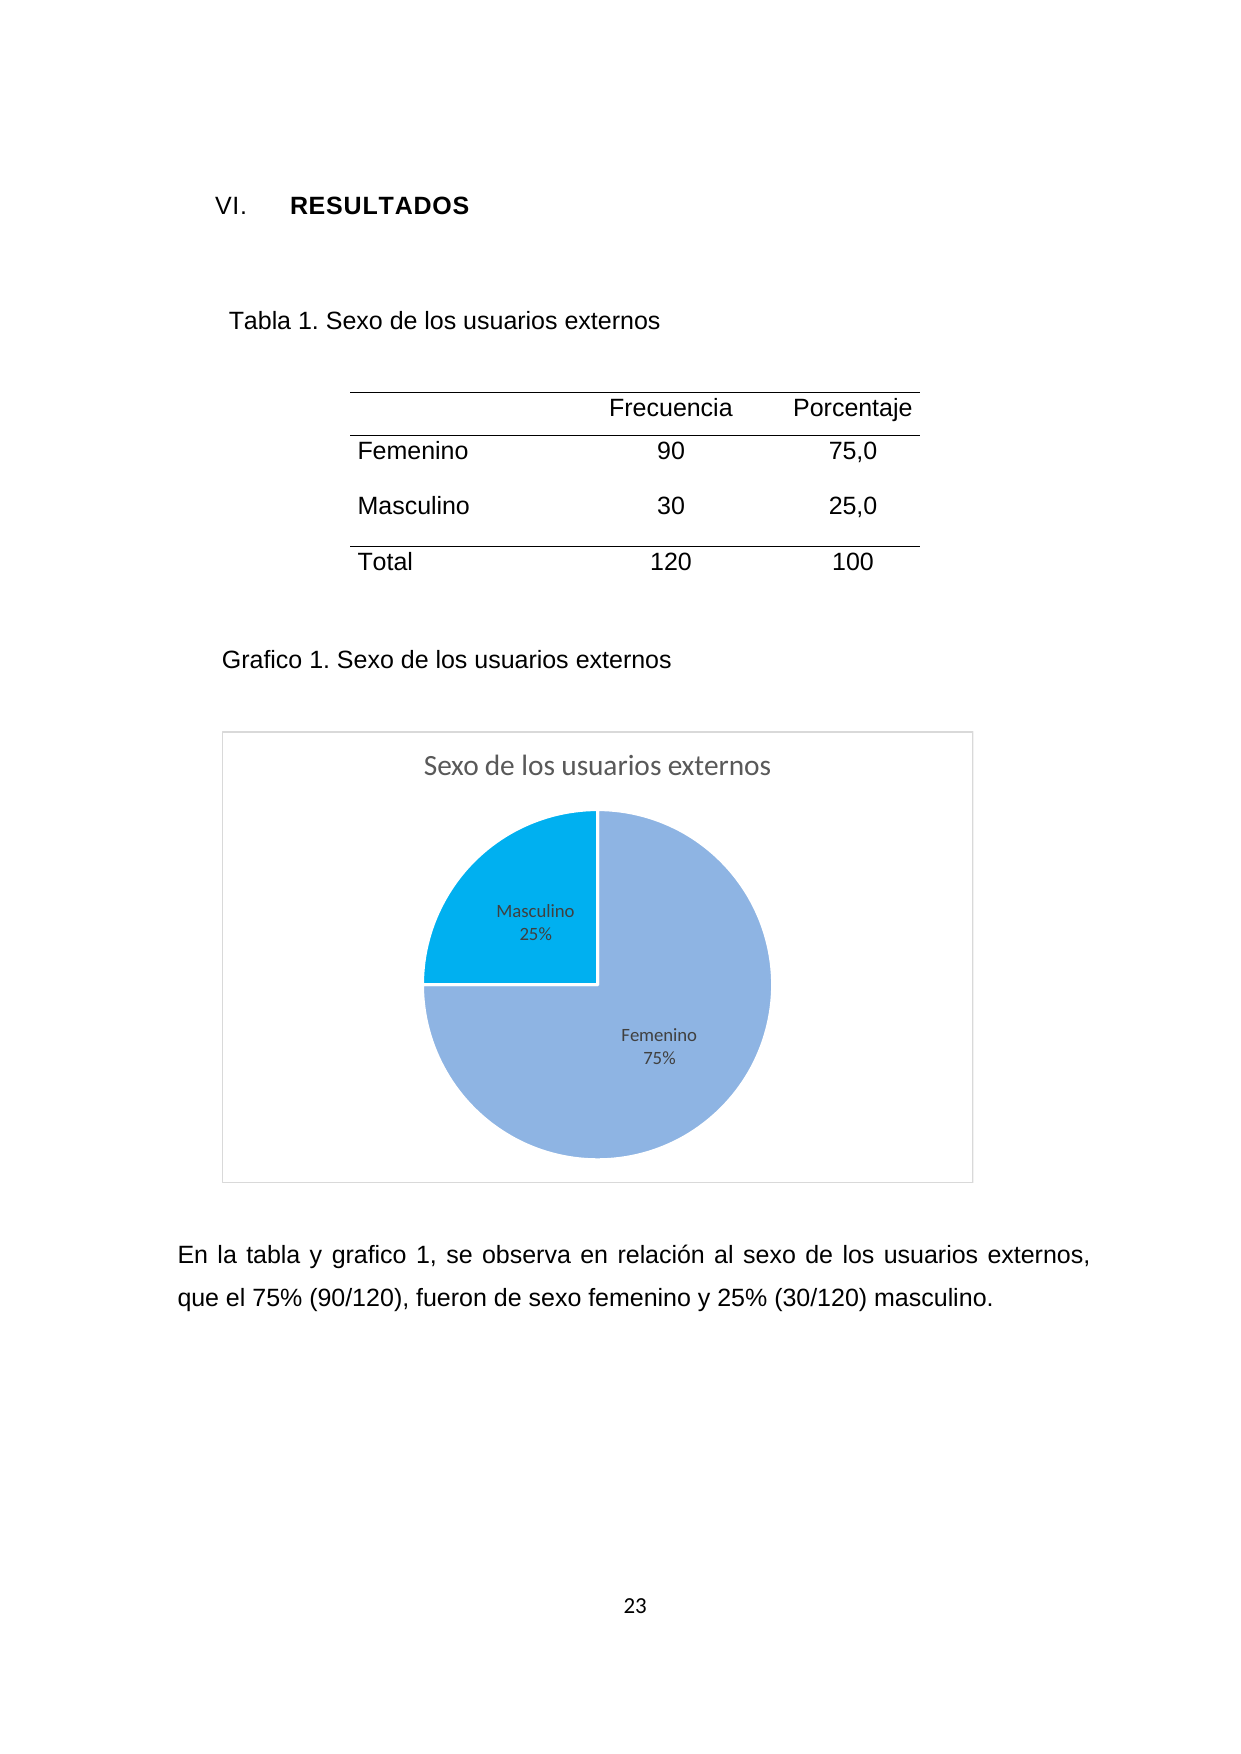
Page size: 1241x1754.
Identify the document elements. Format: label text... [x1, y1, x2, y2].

text Tabla 1. Sexo de los usuarios externos [177, 306, 1092, 334]
table_cell Masculino [350, 491, 556, 546]
table_header Frecuencia [556, 393, 786, 435]
table_cell Femenino [350, 436, 556, 491]
table_cell 25,0 [786, 491, 920, 546]
table_header Porcentaje [786, 393, 920, 435]
table_cell 100 [786, 547, 920, 602]
text En la tabla y grafico 1, se observa en relación al sexo de los usuarios externos, que el 75% (90/120), fueron de sexo femenino y 25% (30/120) masculino. [177, 1240, 1092, 1312]
table_cell 120 [556, 547, 786, 602]
table_cell 30 [556, 491, 786, 546]
table_header [350, 393, 556, 435]
text Grafico 1. Sexo de los usuarios externos [177, 645, 1092, 674]
subtitle RESULTADOS [215, 191, 1092, 219]
table_cell Total [350, 547, 556, 602]
table_cell 90 [556, 436, 786, 491]
table_cell 75,0 [786, 436, 920, 491]
